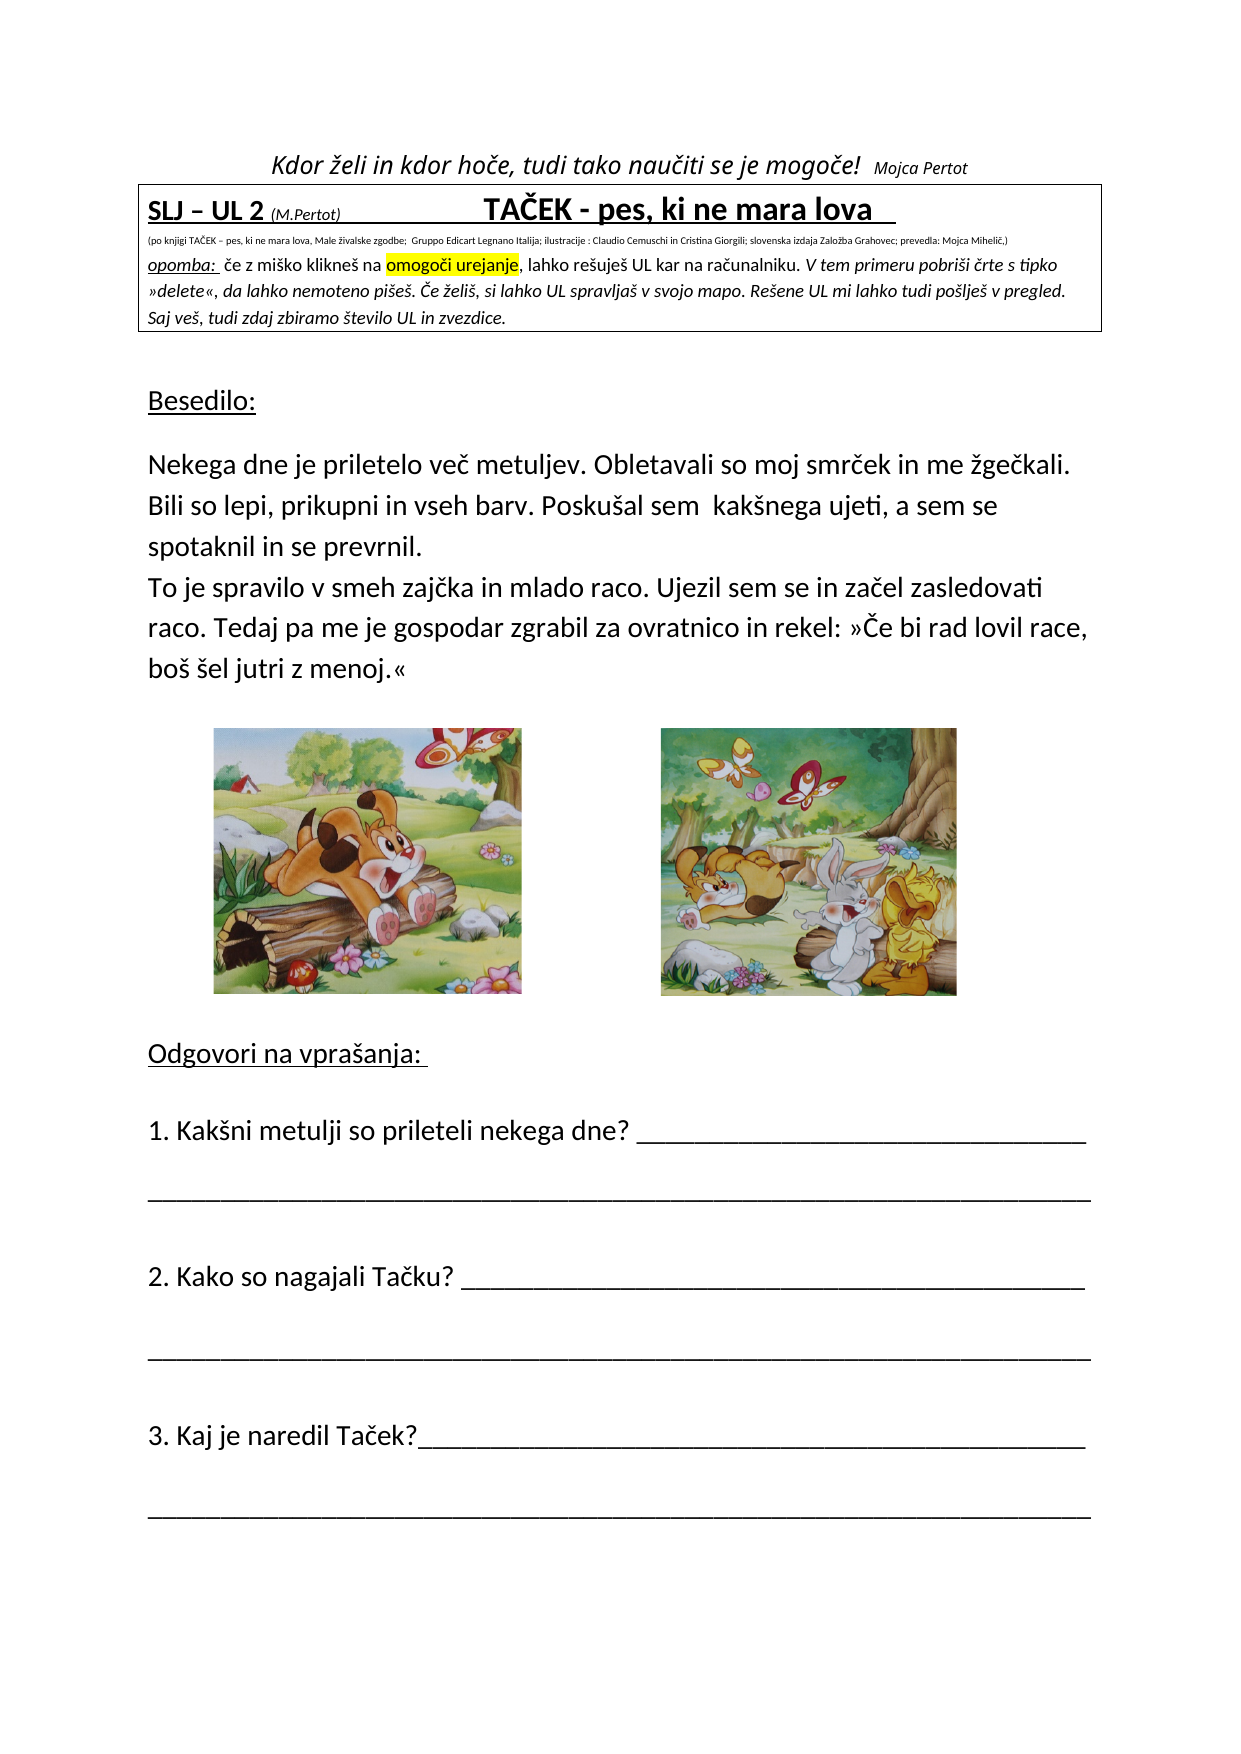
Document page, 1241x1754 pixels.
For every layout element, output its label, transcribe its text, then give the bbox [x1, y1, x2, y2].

text _________________________________________________________________ [148, 1487, 1093, 1522]
text opomba: če z miško klikneš na omogoči urejanje, lahko rešuješ UL kar na računalniku. V tem primeru pobriši črte s tipko »delete«, da lahko nemoteno pišeš. Če želiš, si lahko UL spravljaš v svojo mapo. Rešene UL mi lahko tudi pošlješ v pregled. Saj veš, tudi zdaj zbiramo število UL in zvezdice. [139, 250, 1101, 331]
picture [659, 728, 957, 995]
text SLJ – UL 2 (M.Pertot) TAČEK - pes, ki ne mara lova [139, 185, 1101, 228]
text _________________________________________________________________ [148, 1170, 1093, 1205]
list To je spravilo v smeh zajčka in mlado raco. Ujezil sem se in začel zasledovati raco. Tedaj pa me je gospodar zgrabil za ovratnico in rekel: »Če bi rad lovil race, boš šel jutri z menoj.« [148, 569, 1093, 686]
picture [213, 728, 522, 994]
text (po knjigi TAČEK – pes, ki ne mara lova, Male živalske zgodbe; Gruppo Edicart Legnano Italija; ilustracije : Claudio Cemuschi in Cristina Giorgili; slovenska izdaja Založba Grahovec; prevedla: Mojca Mihelič,) [139, 231, 1101, 247]
text _________________________________________________________________ [148, 1329, 1093, 1364]
text 2. Kako so nagajali Tačku? ___________________________________________ [148, 1258, 1093, 1293]
list Nekega dne je priletelo več metuljev. Obletavali so moj smrček in me žgečkali. Bili so lepi, prikupni in vseh barv. Poskušal sem kakšnega ujeti, a sem se spotaknil in se prevrnil. [148, 446, 1093, 563]
text Odgovori na vprašanja: [148, 1035, 1093, 1071]
text Besedilo: [148, 382, 1093, 418]
text Kdor želi in kdor hoče, tudi tako naučiti se je mogoče! Mojca Pertot [148, 148, 1093, 182]
text 1. Kakšni metulji so prileteli nekega dne? _______________________________ [148, 1112, 1093, 1148]
text 3. Kaj je naredil Taček?______________________________________________ [148, 1417, 1093, 1452]
